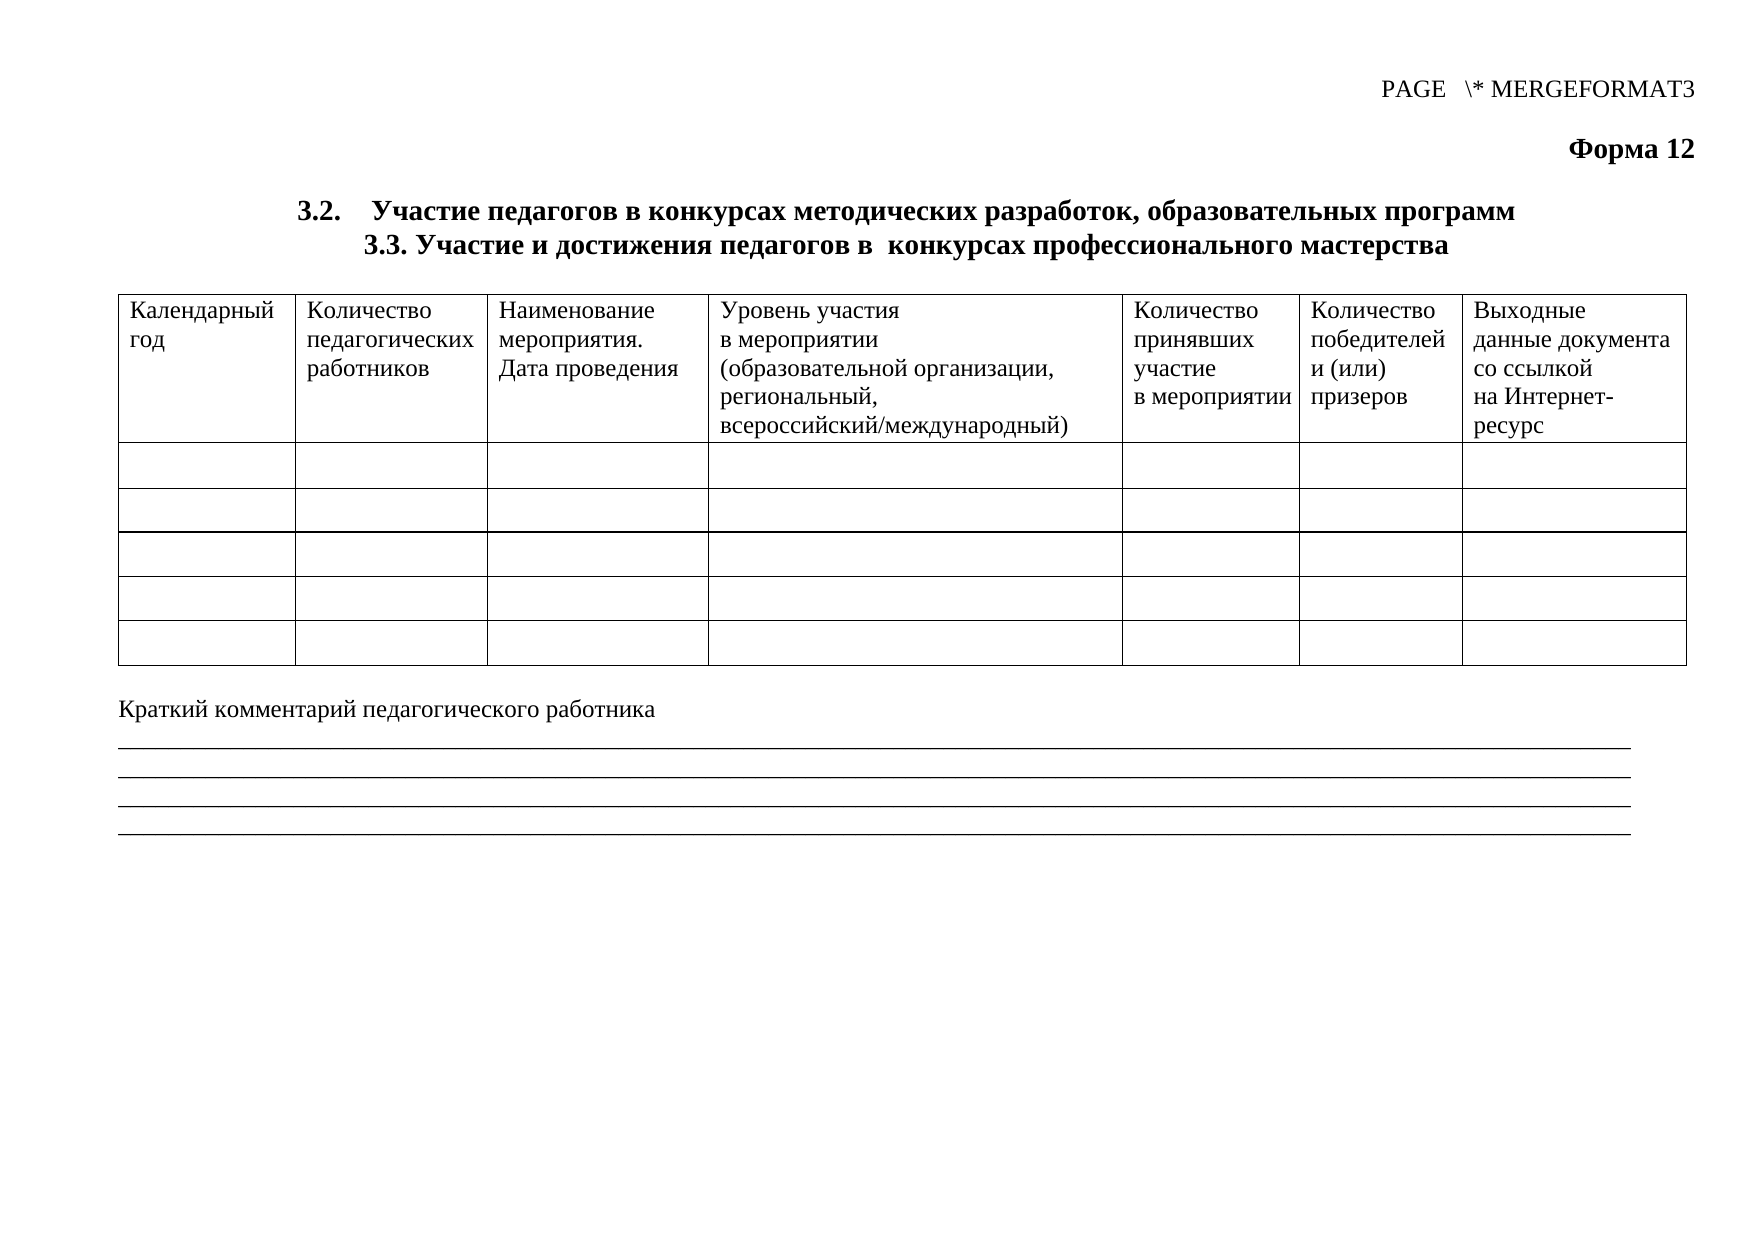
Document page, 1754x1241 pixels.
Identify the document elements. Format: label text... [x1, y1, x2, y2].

table_cell [119, 533, 295, 576]
table_cell [1123, 577, 1299, 620]
table_cell [1300, 533, 1462, 576]
table_cell [709, 577, 1122, 620]
table_cell [1463, 533, 1686, 576]
table_cell [296, 443, 487, 488]
table_header Количество победителей и (или) призеров [1300, 295, 1462, 442]
table_header Количество принявших участие в мероприятии [1123, 295, 1299, 442]
table_cell [488, 621, 708, 665]
table_cell [1123, 443, 1299, 488]
table_header Уровень участия в мероприятии (образовательной организации, региональный, всероссийский/международный) [709, 295, 1122, 442]
text _________________________________________________________________________________________________________________________ [118, 752, 1695, 781]
table_cell [1300, 489, 1462, 531]
text Краткий комментарий педагогического работника _________________________________________________________________________________________________________________________ [118, 694, 1695, 752]
table_cell [1123, 533, 1299, 576]
table_cell [488, 443, 708, 488]
table_cell [1123, 489, 1299, 531]
table_cell [709, 621, 1122, 665]
table_cell [1463, 621, 1686, 665]
table_cell [488, 533, 708, 576]
table_cell [488, 577, 708, 620]
table_cell [488, 489, 708, 531]
table_cell [296, 577, 487, 620]
table_cell [709, 443, 1122, 488]
table_header Количество педагогических работников [296, 295, 487, 442]
table_header Наименование мероприятия. Дата проведения [488, 295, 708, 442]
table_cell [1123, 621, 1299, 665]
table_cell [709, 533, 1122, 576]
table_cell [1463, 443, 1686, 488]
table_cell [296, 533, 487, 576]
table_cell [119, 577, 295, 620]
text 3.2. Участие педагогов в конкурсах методических разработок, образовательных программ [118, 193, 1695, 227]
text Форма 12 [118, 131, 1695, 165]
table_cell [1300, 577, 1462, 620]
table_header Выходные данные документа со ссылкой на Интернет-ресурс [1463, 295, 1686, 442]
text _________________________________________________________________________________________________________________________ [118, 781, 1695, 809]
table_cell [119, 443, 295, 488]
text 3.3. Участие и достижения педагогов в конкурсах профессионального мастерства [118, 227, 1695, 261]
table_cell [296, 621, 487, 665]
table_cell [1300, 443, 1462, 488]
table_cell [119, 489, 295, 531]
table_cell [1300, 621, 1462, 665]
table_cell [296, 489, 487, 531]
table_cell [119, 621, 295, 665]
table_cell [709, 489, 1122, 531]
table_cell [1463, 489, 1686, 531]
text _________________________________________________________________________________________________________________________ [118, 809, 1695, 838]
table_cell [1463, 577, 1686, 620]
table_header Календарный год [119, 295, 295, 442]
